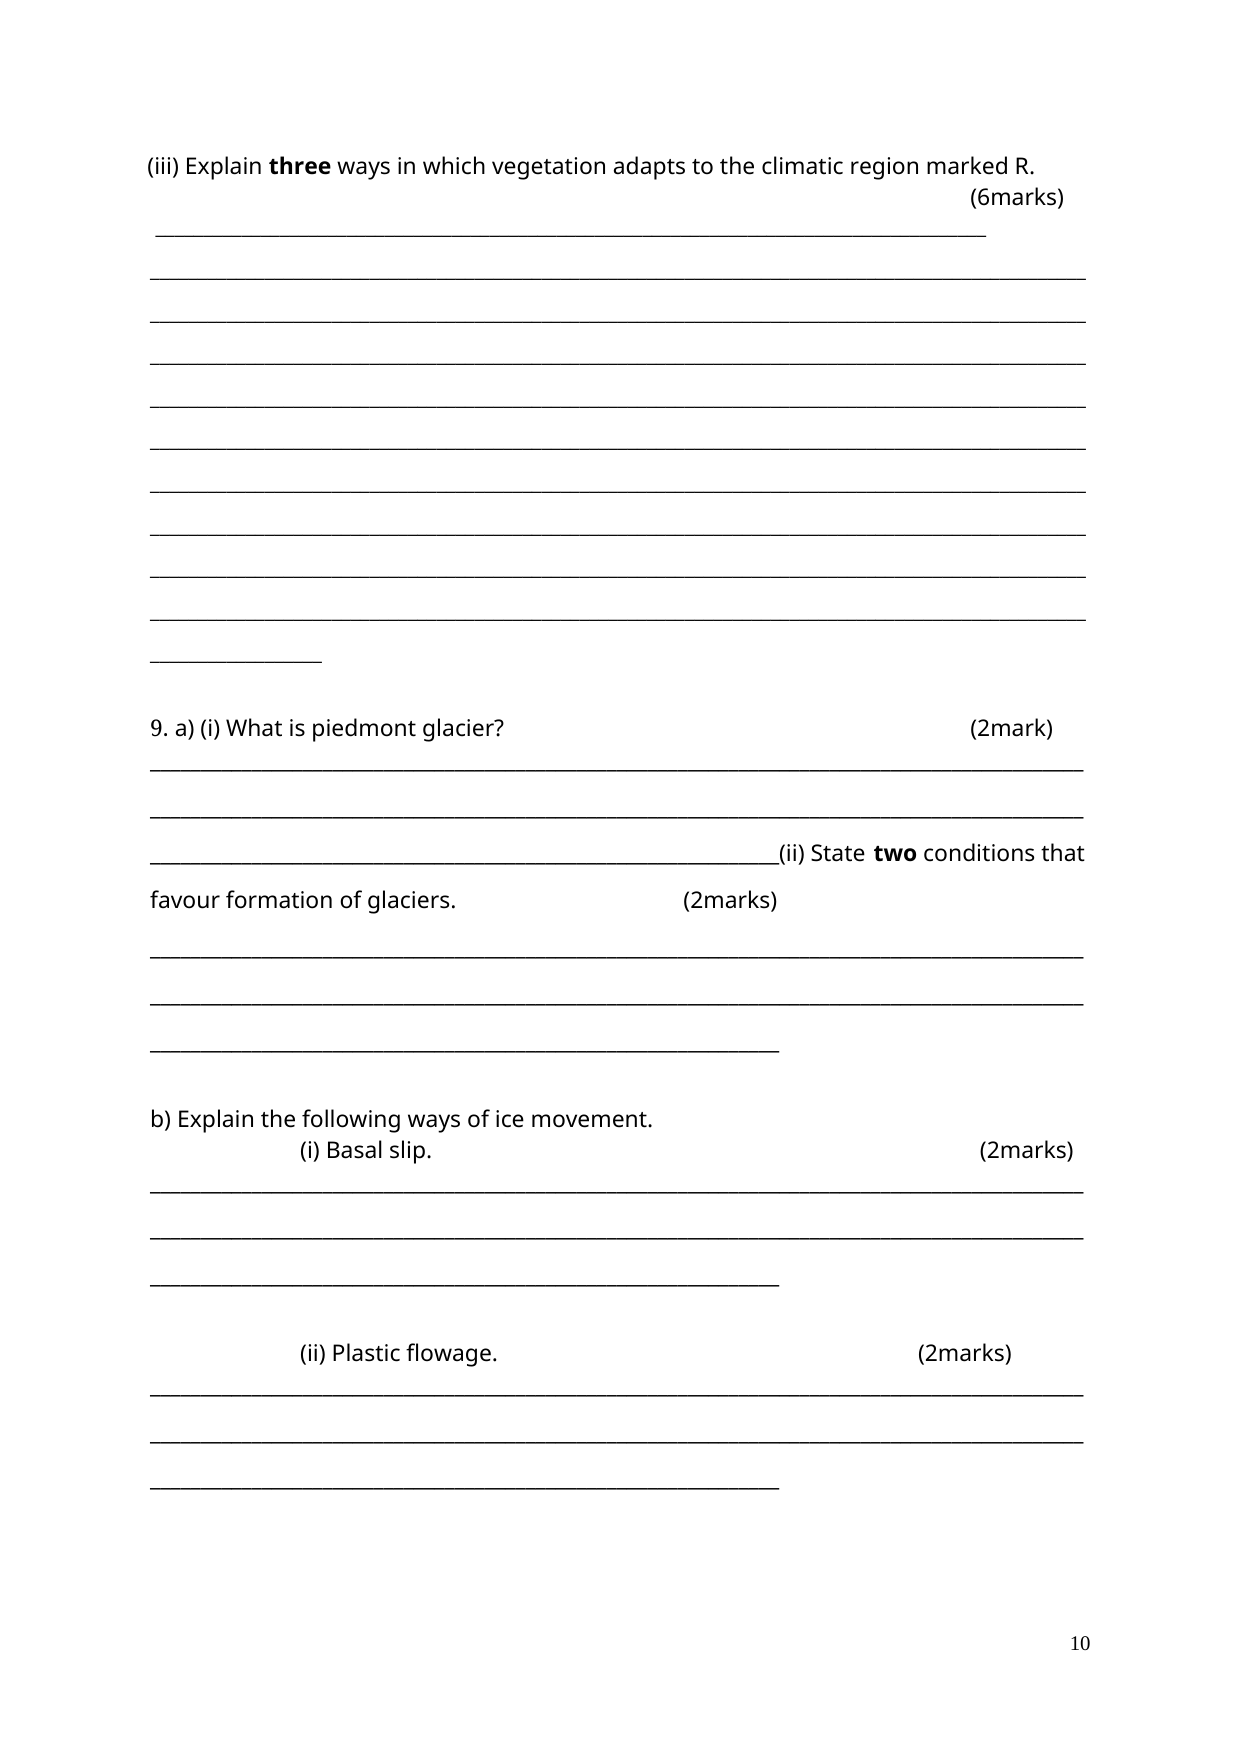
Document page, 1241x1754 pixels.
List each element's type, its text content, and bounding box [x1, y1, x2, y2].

text (ii) Plastic flowage. (2marks) [225, 1337, 1090, 1369]
text (iii) Explain three ways in which vegetation adapts to the climatic region marked R. (6marks) [94, 150, 1090, 212]
text ______________________________________________________________________________________________________________________________________________________________________________________________________________________________________________________(ii) State two conditions that favour formation of glaciers. (2marks) [150, 744, 1090, 916]
text b) Explain the following ways of ice movement. [150, 1103, 1090, 1134]
text 9. a) (i) What is piedmont glacier? (2mark) [150, 712, 1090, 744]
text (i) Basal slip. (2marks) [225, 1134, 1090, 1166]
text _______________________________________________________________________________________ ____________________________________________________________________________________________________________________________________________________________________________________________________________________________________________________________________________________________________________________________________________________________________________________________________________________________________________________________________________________________________________________________________________________________________________________________________________________________________________________________________________________________________________________________________________________________________________________________________________________________________________________________________________________________________________________________________ [150, 212, 1090, 667]
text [150, 1369, 1090, 1494]
